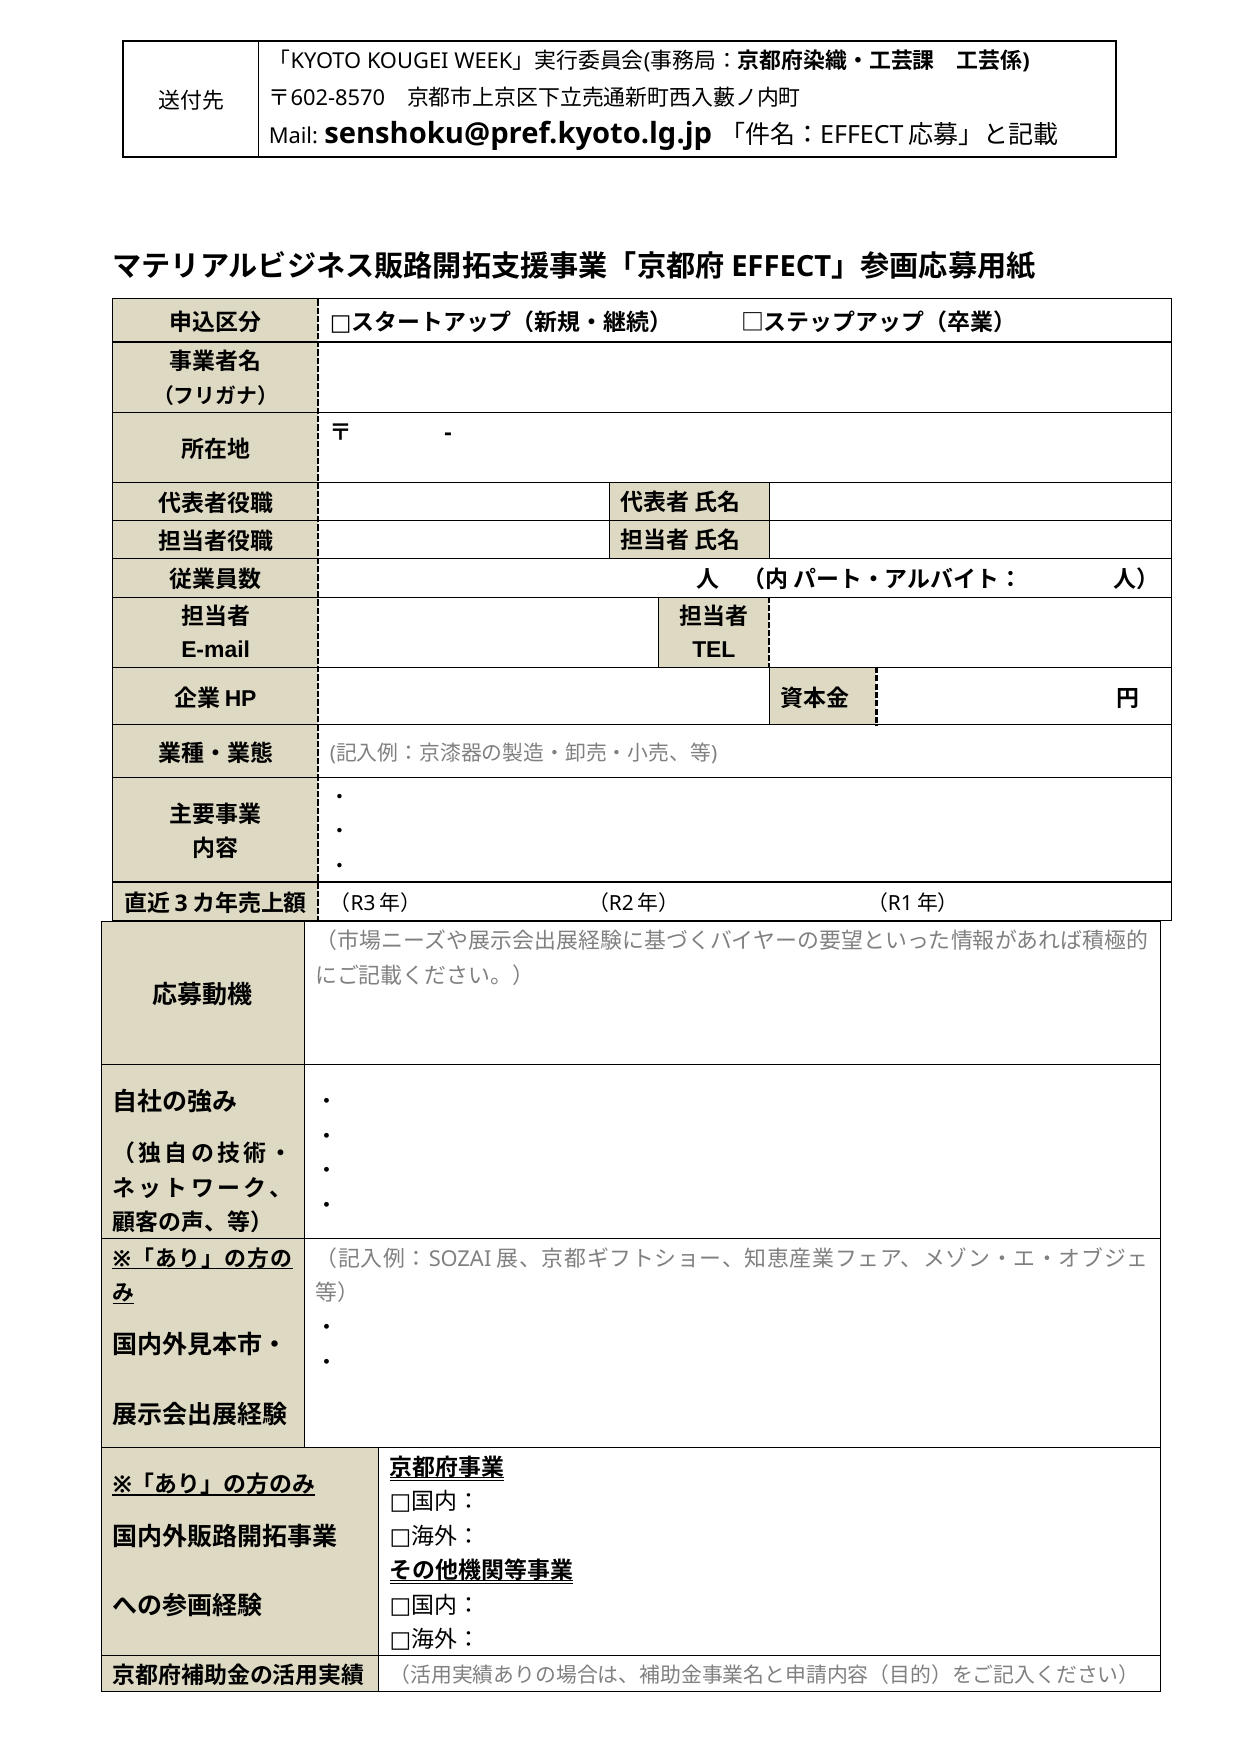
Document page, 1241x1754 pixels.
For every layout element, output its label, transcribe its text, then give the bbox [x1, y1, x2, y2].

table_cell 担当者役職 [113, 521, 318, 558]
table_cell [770, 483, 1171, 520]
table_cell 業種・業態 [113, 725, 318, 777]
table_cell [318, 483, 609, 520]
table_cell [769, 598, 1171, 667]
table_cell 従業員数 [113, 559, 318, 597]
table_cell 代表者 氏名 [610, 483, 769, 520]
table_cell 担当者 氏名 [610, 521, 769, 558]
table_cell [318, 521, 609, 558]
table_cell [379, 1656, 1160, 1691]
table_cell （R3年） （R2年） （R1年） [318, 883, 1171, 920]
table_cell 人 （内 パート・アルバイト： 人） [318, 559, 1171, 597]
table_cell 企業HP [113, 668, 318, 724]
table_cell [318, 668, 769, 724]
table_cell 直近3カ年売上額 [113, 883, 318, 920]
table_header （市場ニーズや展示会出展経験に基づくバイヤーの要望といった情報があれば積極的にご記載ください。） [305, 922, 1160, 1064]
table_cell ・ ・ ・ ・ [305, 1065, 1160, 1238]
table_cell ※「あり」の方のみ 国内外販路開拓事業 への参画経験 [102, 1448, 378, 1655]
table_header 応募動機 [102, 922, 304, 1064]
table_header 申込区分 [113, 299, 318, 341]
table_cell [318, 343, 1171, 412]
text マテリアルビジネス販路開拓支援事業「京都府 EFFECT」参画応募用紙 [112, 229, 1220, 298]
table_cell ※「あり」の方のみ 国内外見本市・ 展示会出展経験 [102, 1239, 304, 1447]
table_cell 事業者名 （フリガナ） [113, 343, 318, 412]
table_cell 〒 - [318, 413, 1171, 482]
table_cell 所在地 [113, 413, 318, 482]
table_header □スタートアップ（新規・継続） □ステップアップ（卒業） [318, 299, 1171, 341]
table_cell 主要事業 内容 [113, 778, 318, 881]
table_cell 担当者TEL [659, 598, 769, 667]
table_cell [318, 598, 658, 667]
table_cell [102, 1656, 378, 1691]
table_cell [770, 521, 1171, 558]
table_cell 円 [876, 668, 1171, 724]
table_cell 資本金 [770, 668, 876, 724]
table_cell 代表者役職 [113, 483, 318, 520]
table_cell ・ ・ ・ [318, 778, 1171, 881]
table_cell (記入例：京漆器の製造・卸売・小売、等) [318, 725, 1171, 777]
table_cell 京都府事業 □国内： □海外： その他機関等事業 □国内： □海外： [379, 1448, 1160, 1655]
table_cell 自社の強み （独自の技術・ネットワーク、顧客の声、等） [102, 1065, 304, 1238]
table_cell （記入例：SOZAI展、京都ギフトショー、知恵産業フェア、メゾン・エ・オブジェ等） ・ ・ [305, 1239, 1160, 1447]
table_cell 担当者 E-mail [113, 598, 318, 667]
